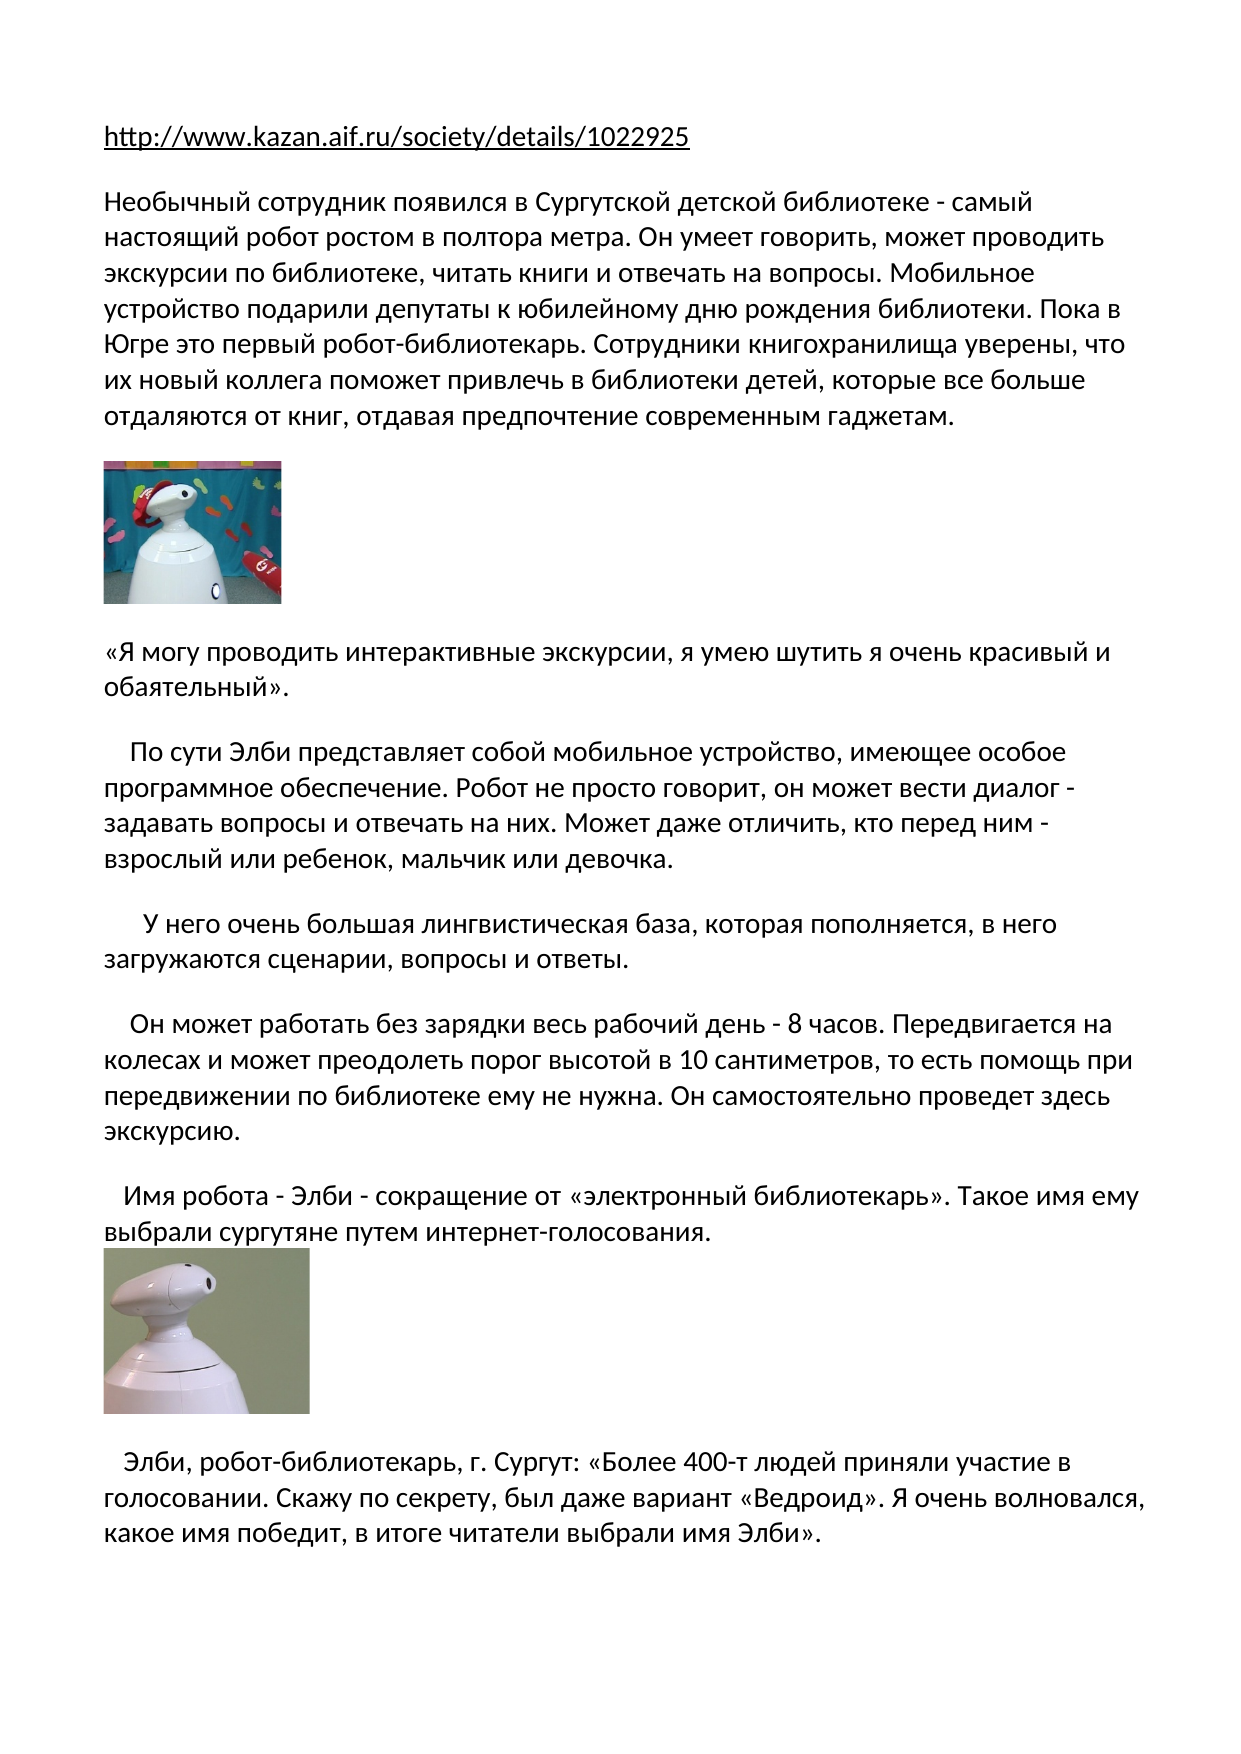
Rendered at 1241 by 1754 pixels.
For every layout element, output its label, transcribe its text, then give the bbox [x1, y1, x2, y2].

text Элби, робот-библиотекарь, г. Сургут: «Более 400-т людей приняли участие в голосовании. Скажу по секрету, был даже вариант «Ведроид». Я очень волновался, какое имя победит, в итоге читатели выбрали имя Элби». [103, 1443, 1152, 1550]
text У него очень большая лингвистическая база, которая пополняется, в него загружаются сценарии, вопросы и ответы. [103, 905, 1152, 976]
text «Я могу проводить интерактивные экскурсии, я умею шутить я очень красивый и обаятельный». [103, 633, 1152, 704]
text По сути Элби представляет собой мобильное устройство, имеющее особое программное обеспечение. Робот не просто говорит, он может вести диалог - задавать вопросы и отвечать на них. Может даже отличить, кто перед ним - взрослый или ребенок, мальчик или девочка. [103, 733, 1152, 876]
text Необычный сотрудник появился в Сургутской детской библиотеке - самый настоящий робот ростом в полтора метра. Он умеет говорить, может проводить экскурсии по библиотеке, читать книги и отвечать на вопросы. Мобильное устройство подарили депутаты к юбилейному дню рождения библиотеки. Пока в Югре это первый робот-библиотекарь. Сотрудники книгохранилища уверены, что их новый коллега поможет привлечь в библиотеки детей, которые все больше отдаляются от книг, отдавая предпочтение современным гаджетам. [103, 183, 1152, 432]
picture [103, 1248, 310, 1414]
picture [103, 461, 282, 604]
text http://www.kazan.aif.ru/society/details/1022925 [103, 118, 1152, 154]
text Он может работать без зарядки весь рабочий день - 8 часов. Передвигается на колесах и может преодолеть порог высотой в 10 сантиметров, то есть помощь при передвижении по библиотеке ему не нужна. Он самостоятельно проведет здесь экскурсию. [103, 1005, 1152, 1148]
text Имя робота - Элби - сокращение от «электронный библиотекарь». Такое имя ему выбрали сургутяне путем интернет-голосования. [103, 1177, 1152, 1248]
